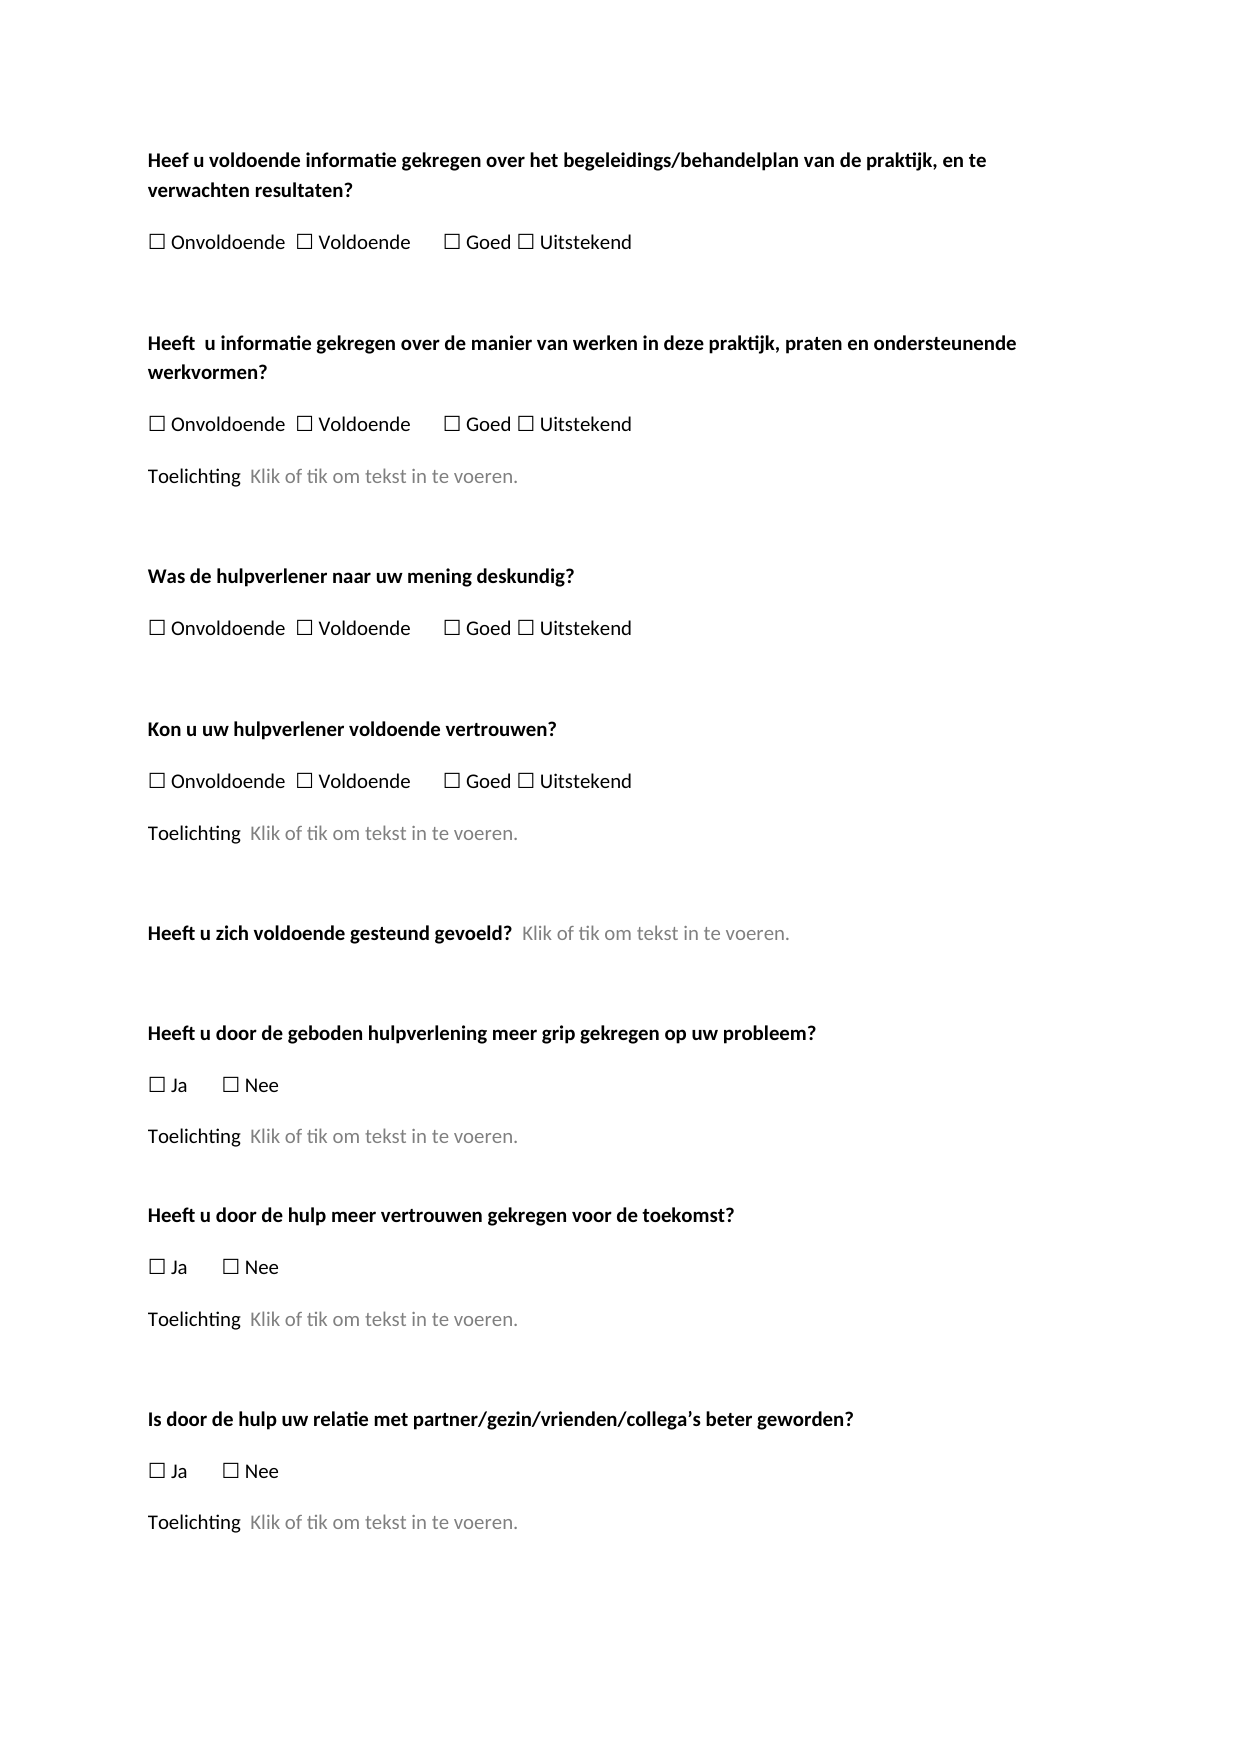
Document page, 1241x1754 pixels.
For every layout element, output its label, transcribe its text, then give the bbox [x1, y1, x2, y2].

text Heeft u door de hulp meer vertrouwen gekregen voor de toekomst? [148, 1202, 1093, 1228]
text Toelichting [148, 463, 1093, 488]
text Heeft u door de geboden hulpverlening meer grip gekregen op uw probleem? [148, 1020, 1093, 1045]
text Heef u voldoende informatie gekregen over het begeleidings/behandelplan van de praktijk, en te verwachten resultaten? [148, 148, 1093, 202]
text Toelichting [148, 1306, 1093, 1331]
text Was de hulpverlener naar uw mening deskundig? [148, 563, 1093, 588]
text Onvoldoende Voldoende Goed Uitstekend [148, 227, 1093, 255]
text Onvoldoende Voldoende Goed Uitstekend [148, 409, 1093, 438]
text Toelichting [148, 1123, 1093, 1178]
text Ja Nee [148, 1070, 1093, 1098]
text Toelichting [148, 820, 1093, 845]
text Onvoldoende Voldoende Goed Uitstekend [148, 766, 1093, 795]
text Ja Nee [148, 1456, 1093, 1484]
text Heeft u zich voldoende gesteund gevoeld? [148, 920, 1093, 945]
text Is door de hulp uw relatie met partner/gezin/vrienden/collega’s beter geworden? [148, 1406, 1093, 1431]
text Heeft u informatie gekregen over de manier van werken in deze praktijk, praten en ondersteunende werkvormen? [148, 330, 1093, 385]
text Toelichting [148, 1509, 1093, 1534]
text Ja Nee [148, 1252, 1093, 1281]
text Kon u uw hulpverlener voldoende vertrouwen? [148, 716, 1093, 742]
text Onvoldoende Voldoende Goed Uitstekend [148, 613, 1093, 641]
